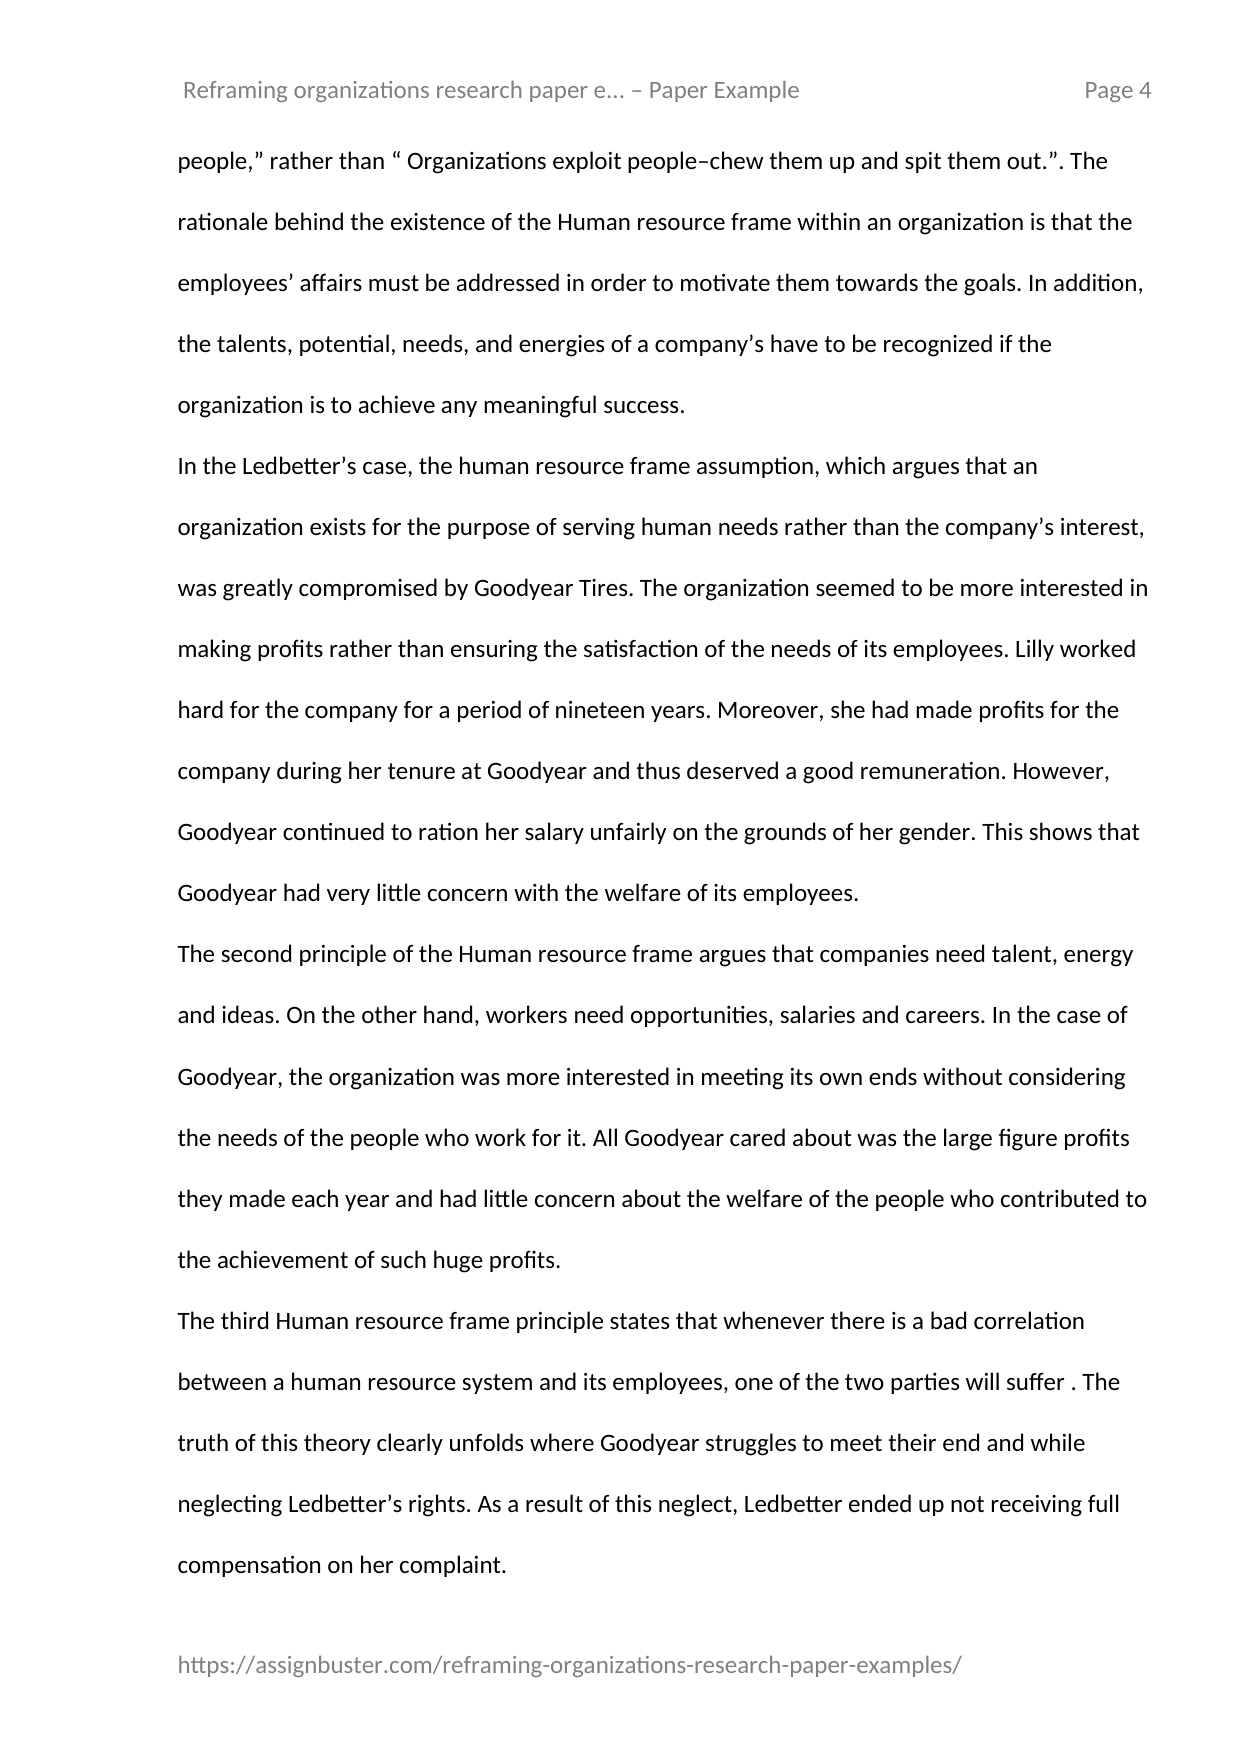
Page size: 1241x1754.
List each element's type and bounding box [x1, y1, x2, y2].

text [177, 145, 1152, 1579]
